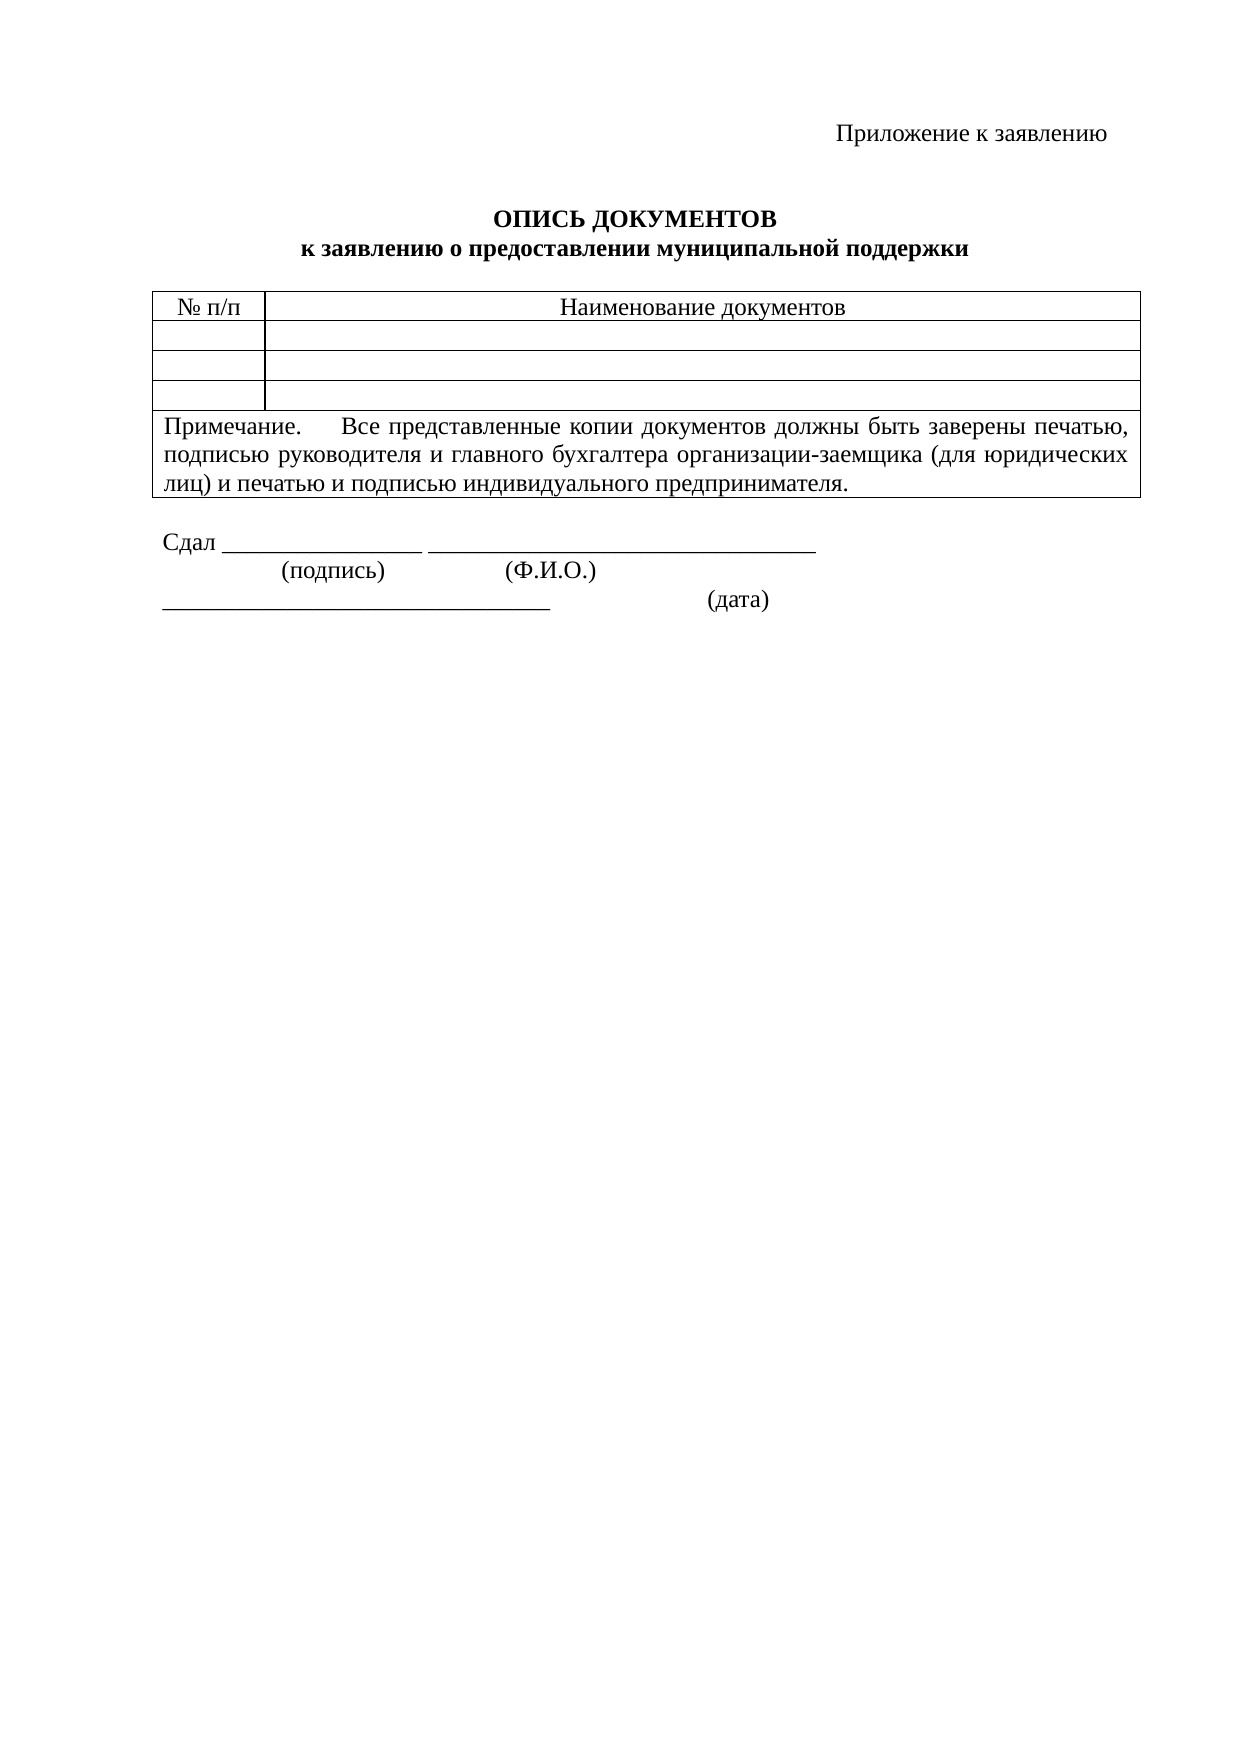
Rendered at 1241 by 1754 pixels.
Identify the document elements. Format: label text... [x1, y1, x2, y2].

table_cell [153, 381, 264, 410]
text Приложение к заявлению [637, 118, 1107, 147]
table_cell [153, 351, 264, 380]
text _______________________________ (дата) [162, 584, 1107, 613]
table_cell [153, 321, 264, 350]
table_header Наименование документов [266, 292, 1140, 320]
table_cell [266, 321, 1140, 350]
table_header № п/п [153, 292, 264, 320]
table_cell [266, 351, 1140, 380]
text Сдал ________________ _______________________________ [162, 527, 1107, 556]
text (подпись) (Ф.И.О.) [162, 556, 1107, 584]
table_cell Примечание. Все представленные копии документов должны быть заверены печатью, подписью руководителя и главного бухгалтера организации-заемщика (для юридических лиц) и печатью и подписью индивидуального предпринимателя. [153, 411, 1140, 497]
text Опись документов [162, 204, 1107, 233]
table_cell [266, 381, 1140, 410]
text к заявлению о предоставлении муниципальной поддержки [162, 233, 1107, 262]
